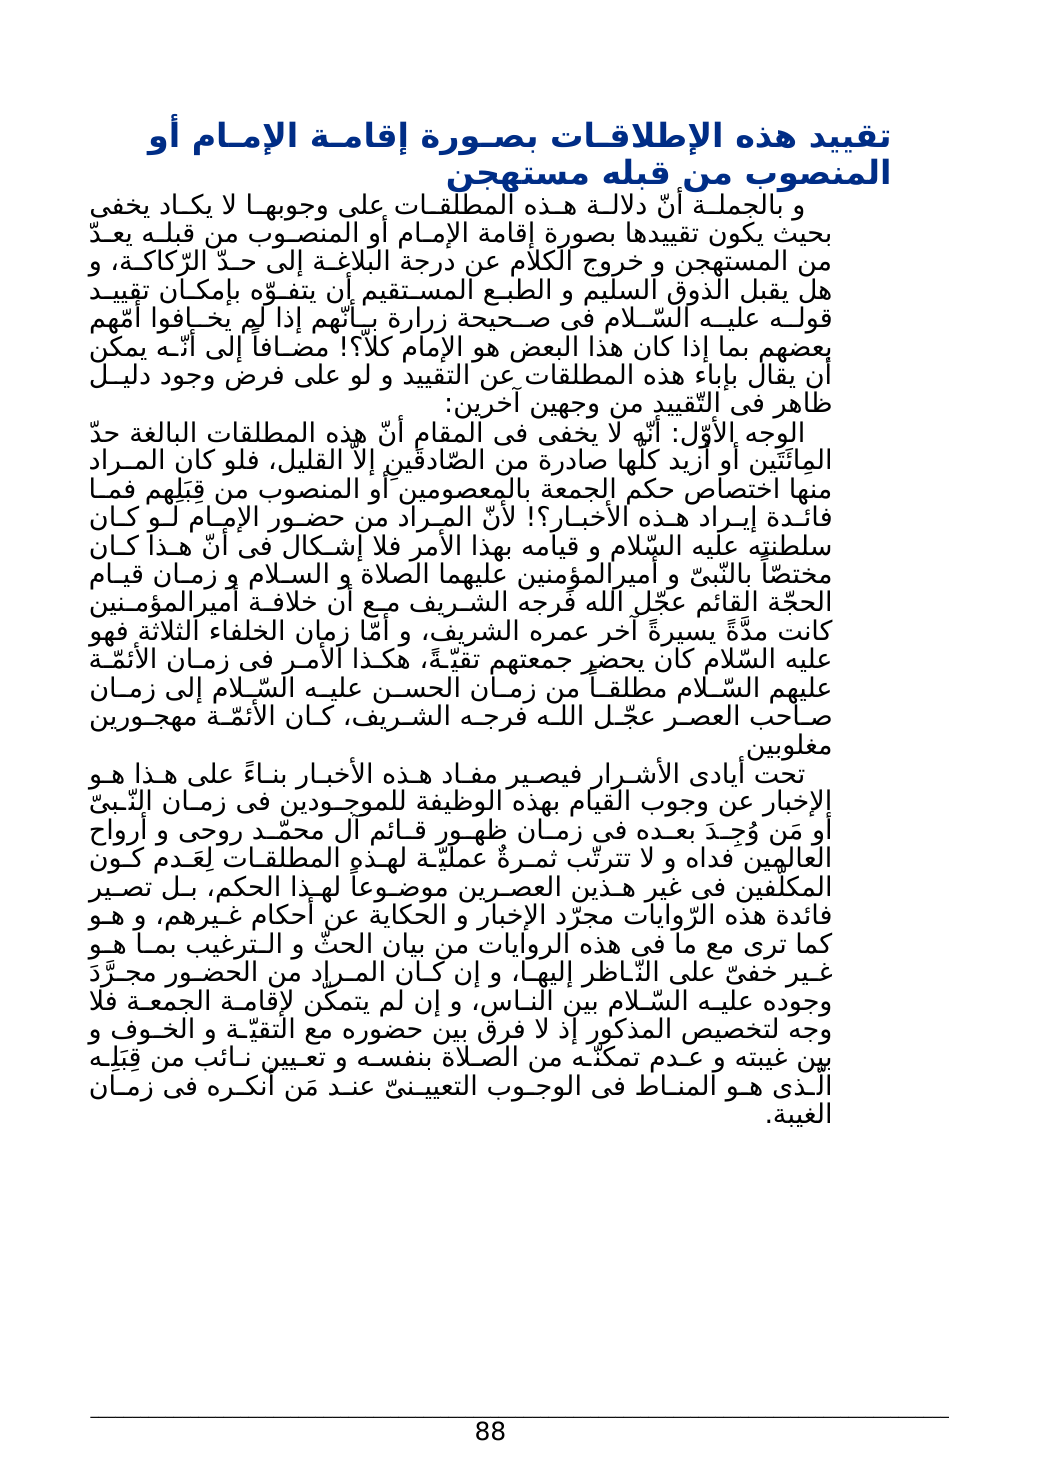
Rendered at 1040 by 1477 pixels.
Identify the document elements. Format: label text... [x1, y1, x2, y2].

text تحت أیادی الأشرار فیصیر مفاد هذه الأخبار بناءً علی هذا هو الإخبار عن وجوب القیام بهذه الوظیفة للموجودین فی زمان النّبیّ أو مَن وُجِدَ بعده فی زمان ظهور قائم آل محمّد روحی و أرواح العالمین فداه و لا تترتّب ثمرةٌ عملیّة لهذه المطلقات لِعَدم کون المکلّفین فی غیر هذین العصرین موضوعاً لهذا الحکم، بل تصیر فائدة هذه الرّوایات مجرّد الإخبار و الحکایة عن أحکام غیرهم، و هو کما تری مع ما فی هذه الروایات من بیان الحثّ و الترغیب بما هو غیر خفیّ علی النّاظر إلیها، و إن کان المراد من الحضور مجرَّدَ وجوده علیه السّلام بین الناس، و إن لم یتمکّن لإقامة الجمعة فلا وجه لتخصیص المذکور إذ لا فرق بین حضوره مع التقیّة و الخوف و بین غیبته و عدم تمکنّه من الصلاة بنفسه و تعیین نائب من قِبَلِه الّذی هو المناط فی الوجوب التعیینیّ عند مَن أنکره فی زمان الغیبة. [89, 761, 833, 1130]
subtitle تقیید هذه الإطلاقات بصورة إقامة الإمام أو المنصوب من قبله مستهجن [148, 118, 892, 192]
text الوجه الأوّل: أنّه لا یخفی فی المقام أنّ هذه المطلقات البالغة حدّ المِائَتَین أو أزید کلّها صادرة من الصّادقَینِ إلاّ القلیل، فلو کان المراد منها اختصاص حکم الجمعة‌ بالمعصومین أو المنصوب من قِبَلِهم فما فائدة إیراد هذه الأخبار؟! لأنّ المراد من حضور الإمام لو کان سلطنته علیه السّلام و قیامه بهذا الأمر فلا إشکال فی أنّ هذا کان مختصّاً بالنّبیّ و أمیرالمؤمنین علیهما الصلاة و السلام و زمان قیام الحجّة القائم عجّل الله فَرجه الشریف مع أن خلافة أمیرالمؤمنین کانت مدَّةً یسیرةً آخر عمره الشریف، و أمّا زمان الخلفاء الثلاثة فهو علیه السّلام کان یحضر جمعتهم تقیّةً، هکذا الأمر فی زمان الأئمّة علیهم السّلام مطلقاً من زمان الحسن علیه السّلام إلی زمان صاحب العصر عجّل الله فرجه الشریف، کان الأئمّة مهجورین مغلوبین [89, 419, 833, 761]
text و بالجملة أنّ دلالة هذه المطلقات علی وجوبها لا یکاد یخفی بحیث یکون تقییدها بصورة إقامة الإمام أو المنصوب من قبله یعدّ من المستهجن و خروج الکلام عن درجة البلاغة إلی حدّ الرّکاکة، و هل یقبل الذوق السلیم و الطبع المستقیم أن یتفوّه بإمکان تقیید قوله علیه السّلام فی صحیحة زرارة بأنّهم إذا لم یخافوا أمّهم بعضهم بما إذا کان هذا البعض هو الإمام کلاّ؟! مضافاً إلی أنّه یمکن أن یقال بإباء هذه المطلقات عن التقیید و لو علی فرض وجود دلیل ظاهر فی التّقیید من وجهین آخرین: [89, 192, 833, 419]
